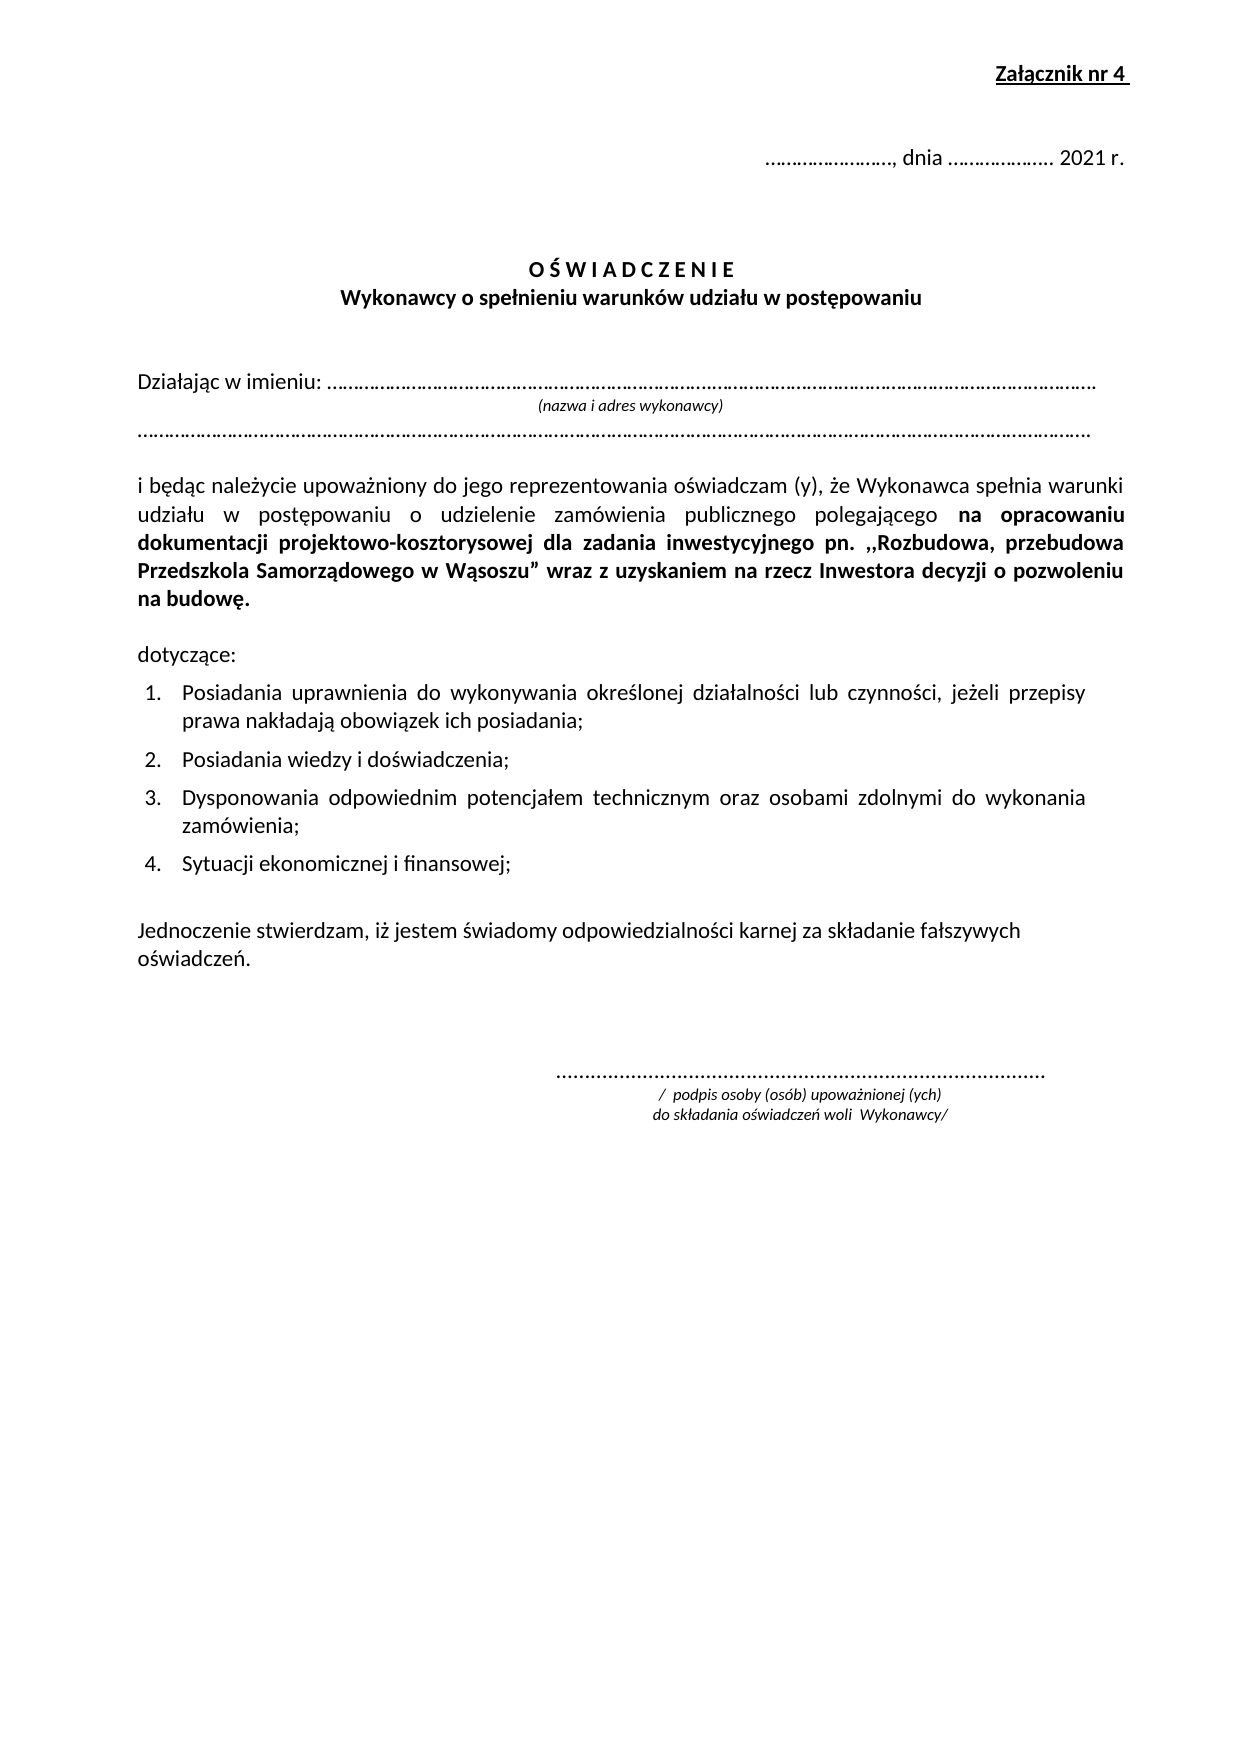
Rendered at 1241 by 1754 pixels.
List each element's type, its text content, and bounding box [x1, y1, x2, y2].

text ..................................................................................... [477, 1056, 1125, 1084]
text Wykonawcy o spełnieniu warunków udziału w postępowaniu [137, 283, 1125, 311]
text (nazwa i adres wykonawcy) [137, 395, 1125, 416]
text / podpis osoby (osób) upoważnionej (ych) [477, 1084, 1125, 1104]
text ………………………………………………………………………………………………………………………………………………………………. [137, 416, 1125, 444]
list Posiadania uprawnienia do wykonywania określonej działalności lub czynności, jeżeli przepisy prawa nakładają obowiązek ich posiadania; [144, 678, 1087, 734]
text Jednoczenie stwierdzam, iż jestem świadomy odpowiedzialności karnej za składanie fałszywych oświadczeń. [137, 916, 1125, 972]
text Załącznik nr 4 [175, 59, 1125, 87]
list Dysponowania odpowiednim potencjałem technicznym oraz osobami zdolnymi do wykonania zamówienia; [144, 783, 1087, 839]
list Posiadania wiedzy i doświadczenia; [144, 745, 1087, 773]
list Sytuacji ekonomicznej i finansowej; [144, 849, 1087, 878]
text Działając w imieniu: ……………………………………………………………….………………………………………………………………. [137, 367, 1125, 395]
text ……………………, dnia ……………….. 2021 r. [137, 143, 1125, 171]
text dotyczące: [137, 640, 1125, 668]
text i będąc należycie upoważniony do jego reprezentowania oświadczam (y), że Wykonawca spełnia warunki udziału w postępowaniu o udzielenie zamówienia publicznego polegającego na opracowaniu dokumentacji projektowo-kosztorysowej dla zadania inwestycyjnego pn. ,,Rozbudowa, przebudowa Przedszkola Samorządowego w Wąsoszu” wraz z uzyskaniem na rzecz Inwestora decyzji o pozwoleniu na budowę. [137, 472, 1125, 612]
text O Ś W I A D C Z E N I E [137, 255, 1125, 283]
text do składania oświadczeń woli Wykonawcy/ [477, 1104, 1125, 1125]
